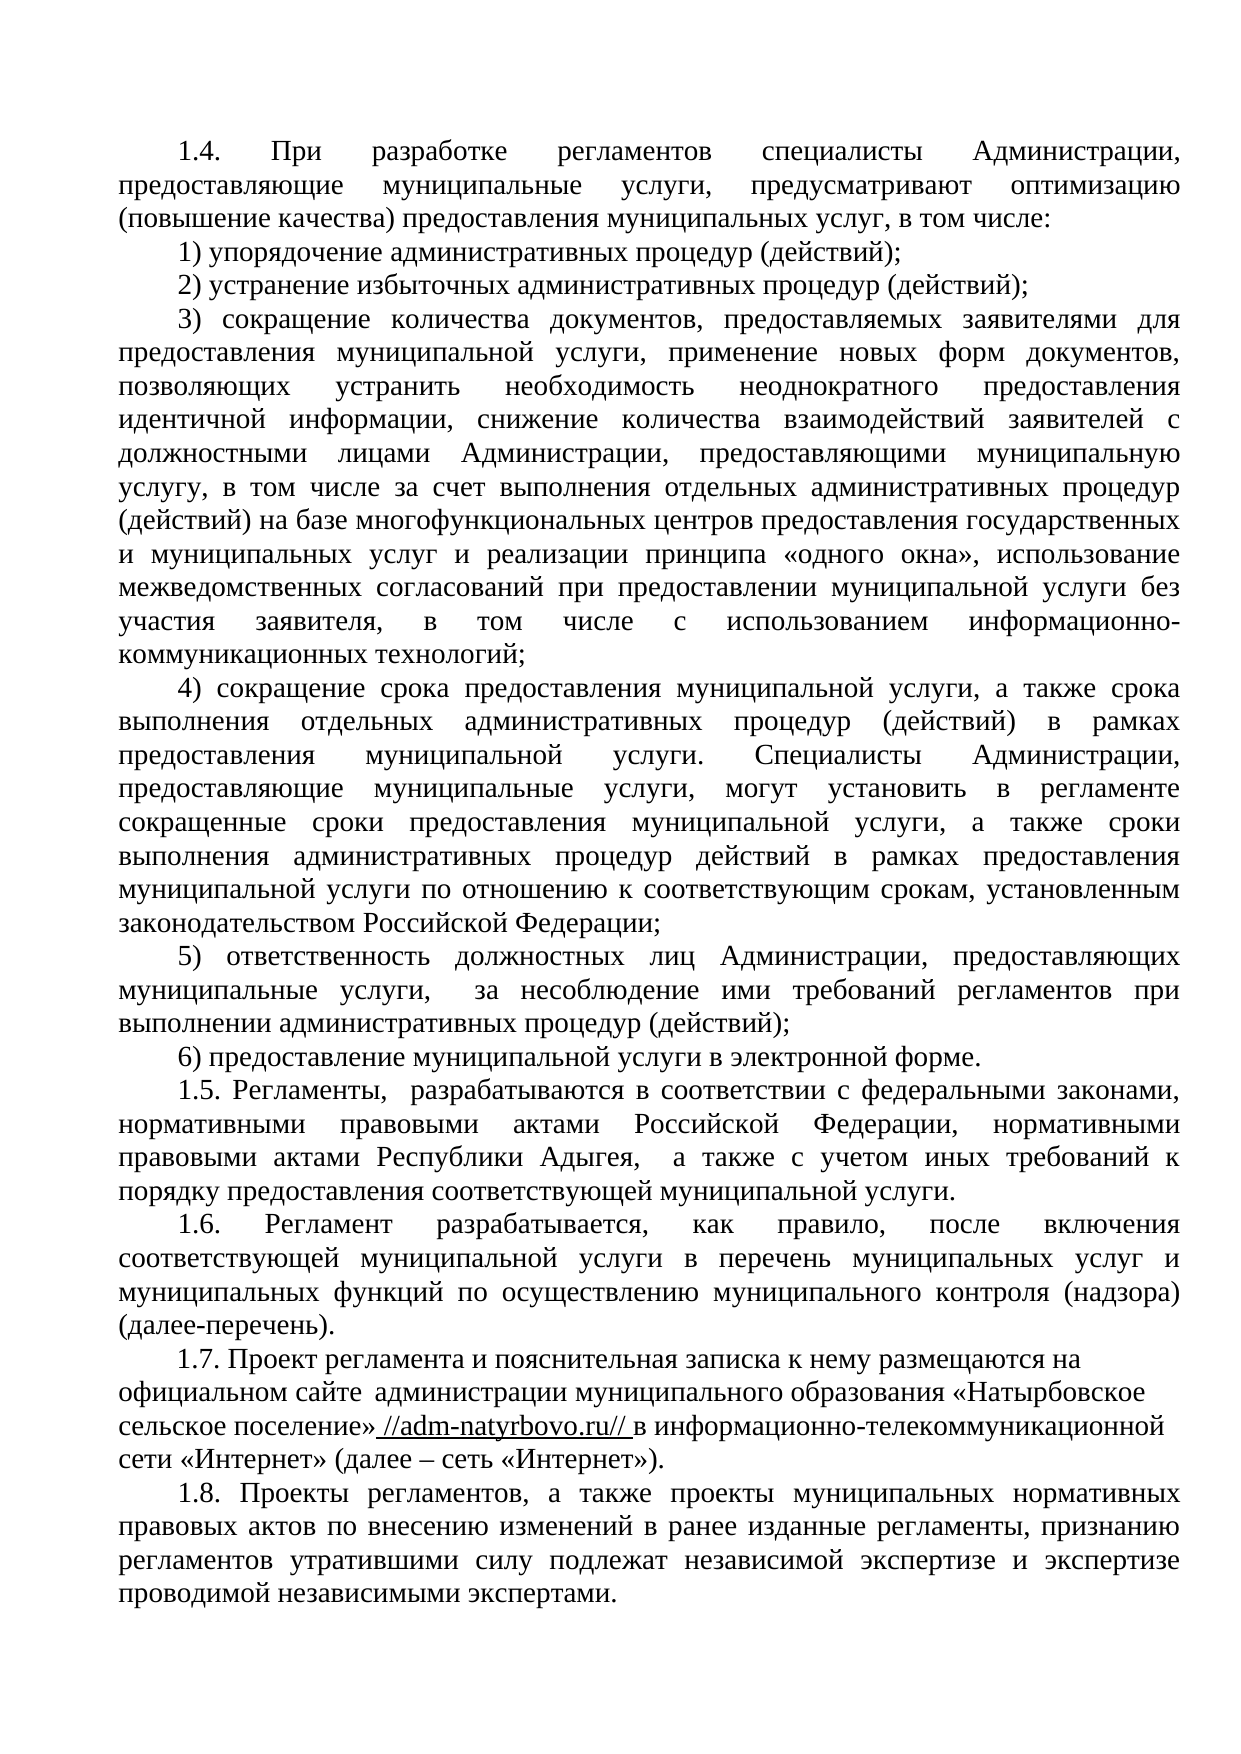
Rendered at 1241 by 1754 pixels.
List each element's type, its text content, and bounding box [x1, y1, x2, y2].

text 1) упорядочение административных процедур (действий); [118, 234, 1181, 267]
text 1.8. Проекты регламентов, а также проекты муниципальных нормативных правовых актов по внесению изменений в ранее изданные регламенты, признанию регламентов утратившими силу подлежат независимой экспертизе и экспертизе проводимой независимыми экспертами. [118, 1475, 1181, 1609]
text 3) сокращение количества документов, предоставляемых заявителями для предоставления муниципальной услуги, применение новых форм документов, позволяющих устранить необходимость неоднократного предоставления идентичной информации, снижение количества взаимодействий заявителей с должностными лицами Администрации, предоставляющими муниципальную услугу, в том числе за счет выполнения отдельных административных процедур (действий) на базе многофункциональных центров предоставления государственных и муниципальных услуг и реализации принципа «одного окна», использование межведомственных согласований при предоставлении муниципальной услуги без участия заявителя, в том числе с использованием информационно-коммуникационных технологий; [118, 301, 1181, 670]
text 1.7. Проект регламента и пояснительная записка к нему размещаются на официальном сайте администрации муниципального образования «Натырбовское сельское поселение» //adm-natyrbovo.ru// в информационно-телекоммуникационной сети «Интернет» (далее – сеть «Интернет»). [118, 1341, 1181, 1475]
text 1.5. Регламенты, разрабатываются в соответствии с федеральными законами, нормативными правовыми актами Российской Федерации, нормативными правовыми актами Республики Адыгея, а также с учетом иных требований к порядку предоставления соответствующей муниципальной услуги. [118, 1072, 1181, 1207]
text 6) предоставление муниципальной услуги в электронной форме. [118, 1039, 1181, 1072]
text 1.4. При разработке регламентов специалисты Администрации, предоставляющие муниципальные услуги, предусматривают оптимизацию (повышение качества) предоставления муниципальных услуг, в том числе: [118, 133, 1181, 234]
text 1.6. Регламент разрабатывается, как правило, после включения соответствующей муниципальной услуги в перечень муниципальных услуг и муниципальных функций по осуществлению муниципального контроля (надзора) (далее-перечень). [118, 1207, 1181, 1341]
text 2) устранение избыточных административных процедур (действий); [118, 267, 1181, 301]
text 5) ответственность должностных лиц Администрации, предоставляющих муниципальные услуги, за несоблюдение ими требований регламентов при выполнении административных процедур (действий); [118, 938, 1181, 1039]
text 4) сокращение срока предоставления муниципальной услуги, а также срока выполнения отдельных административных процедур (действий) в рамках предоставления муниципальной услуги. Специалисты Администрации, предоставляющие муниципальные услуги, могут установить в регламенте сокращенные сроки предоставления муниципальной услуги, а также сроки выполнения административных процедур действий в рамках предоставления муниципальной услуги по отношению к соответствующим срокам, установленным законодательством Российской Федерации; [118, 670, 1181, 938]
